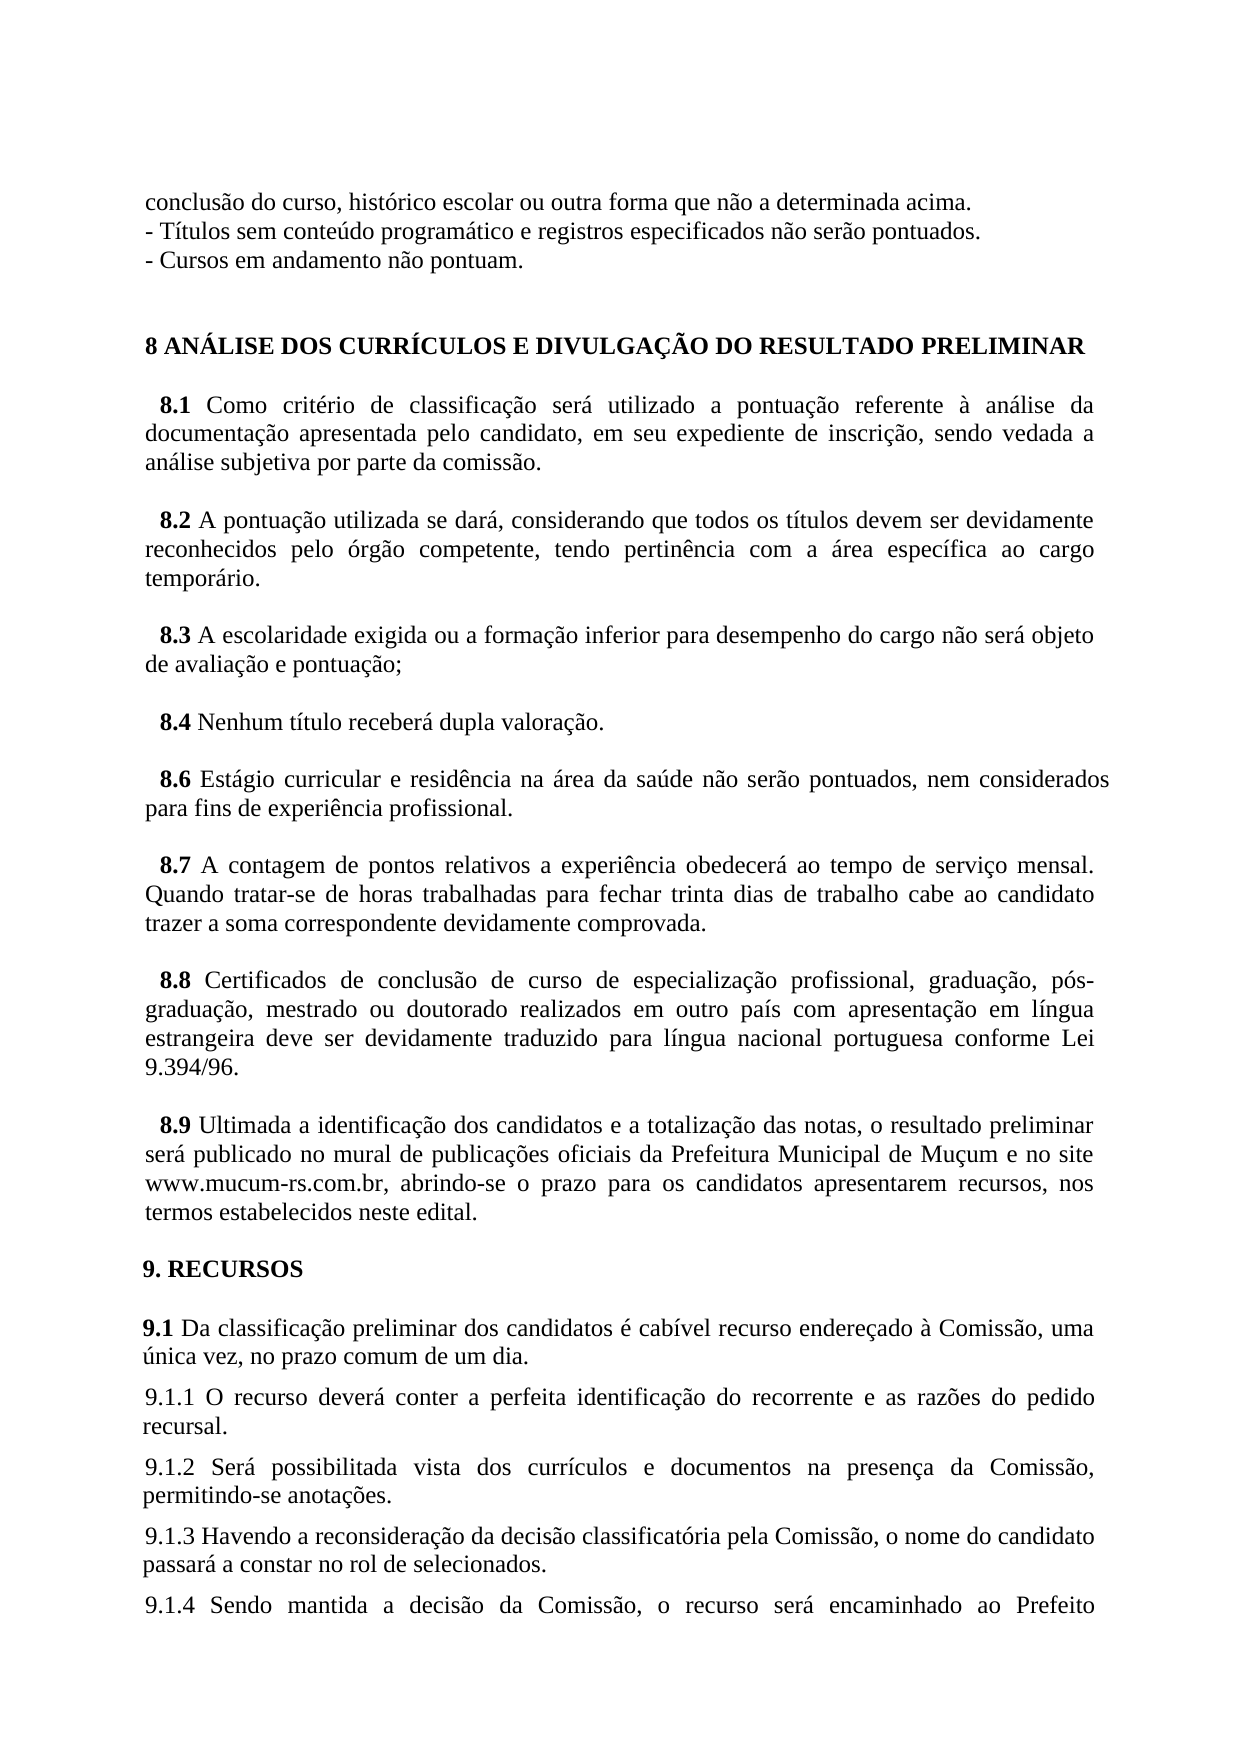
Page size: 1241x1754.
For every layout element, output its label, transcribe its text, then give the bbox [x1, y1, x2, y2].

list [142, 1590, 1096, 1619]
list 8.9 Ultimada a identificação dos candidatos e a totalização das notas, o resultado preliminar será publicado no mural de publicações oficiais da Prefeitura Municipal de Muçum e no site www.mucum-rs.com.br, abrindo-se o prazo para os candidatos apresentarem recursos, nos termos estabelecidos neste edital. [145, 1110, 1095, 1225]
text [145, 187, 1110, 216]
list 8.7 A contagem de pontos relativos a experiência obedecerá ao tempo de serviço mensal. Quando tratar-se de horas trabalhadas para fechar trinta dias de trabalho cabe ao candidato trazer a soma correspondente devidamente comprovada. [145, 850, 1096, 937]
list 8.1 Como critério de classificação será utilizado a pontuação referente à análise da documentação apresentada pelo candidato, em seu expediente de inscrição, sendo vedada a análise subjetiva por parte da comissão. [145, 390, 1095, 476]
list 8.4 Nenhum título receberá dupla valoração. [145, 707, 1110, 735]
list 8.2 A pontuação utilizada se dará, considerando que todos os títulos devem ser devidamente reconhecidos pelo órgão competente, tendo pertinência com a área específica ao cargo temporário. [145, 505, 1095, 591]
list 9.1.3 Havendo a reconsideração da decisão classificatória pela Comissão, o nome do candidato passará a constar no rol de selecionados. [142, 1521, 1096, 1578]
list 8.8 Certificados de conclusão de curso de especialização profissional, graduação, pós-graduação, mestrado ou doutorado realizados em outro país com apresentação em língua estrangeira deve ser devidamente traduzido para língua nacional portuguesa conforme Lei 9.394/96. [145, 966, 1095, 1081]
text - Títulos sem conteúdo programático e registros especificados não serão pontuados. [145, 216, 1110, 244]
subtitle 9. RECURSOS [142, 1254, 1110, 1283]
text - Cursos em andamento não pontuam. [145, 245, 1110, 273]
list 8.6 Estágio curricular e residência na área da saúde não serão pontuados, nem considerados para fins de experiência profissional. [145, 764, 1110, 822]
list 9.1.1 O recurso deverá conter a perfeita identificação do recorrente e as razões do pedido recursal. [142, 1382, 1096, 1439]
text 8 ANÁLISE DOS CURRÍCULOS E DIVULGAÇÃO DO RESULTADO PRELIMINAR [145, 331, 1110, 360]
list 9.1 Da classificação preliminar dos candidatos é cabível recurso endereçado à Comissão, uma única vez, no prazo comum de um dia. [142, 1313, 1095, 1370]
list 8.3 A escolaridade exigida ou a formação inferior para desempenho do cargo não será objeto de avaliação e pontuação; [145, 620, 1095, 678]
list 9.1.2 Será possibilitada vista dos currículos e documentos na presença da Comissão, permitindo-se anotações. [142, 1452, 1096, 1509]
